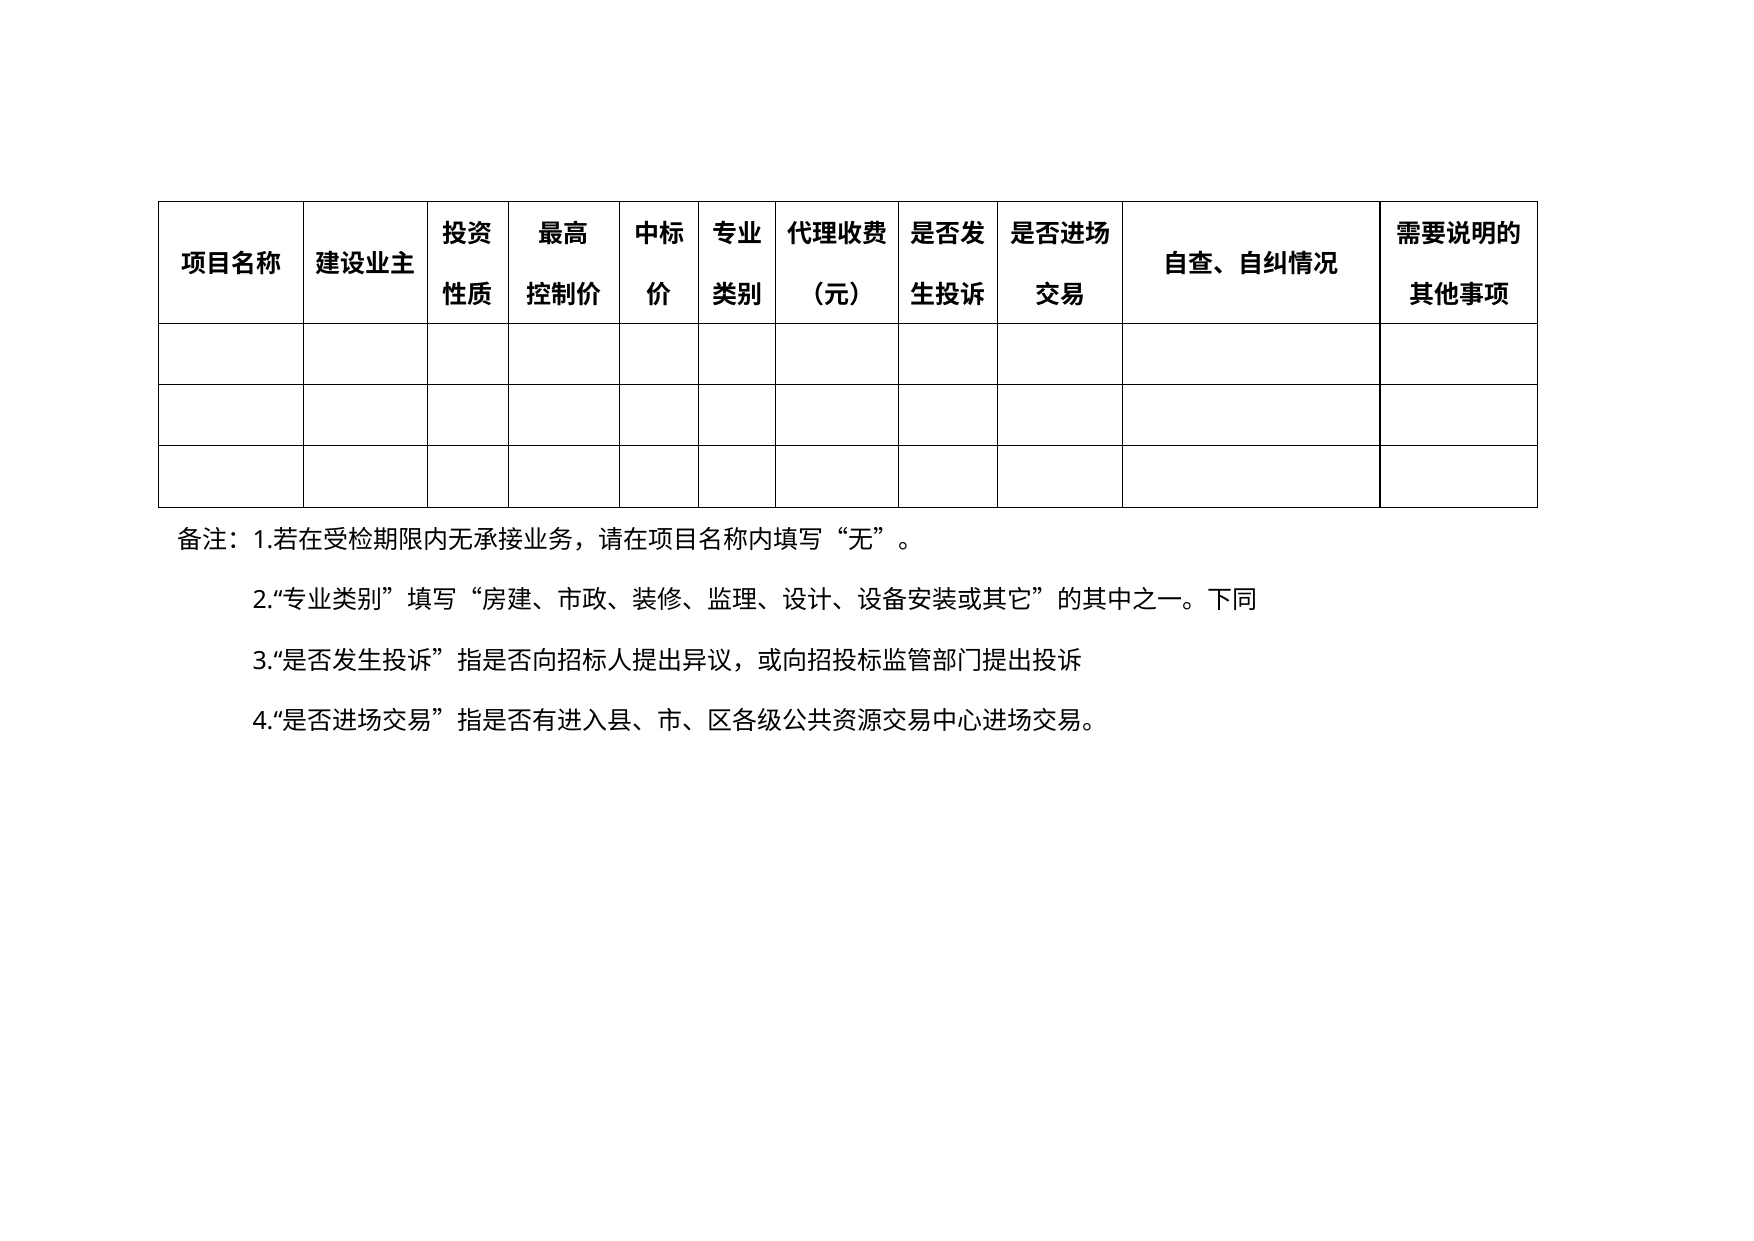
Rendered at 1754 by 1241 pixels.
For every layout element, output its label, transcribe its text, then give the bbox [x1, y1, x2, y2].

table_cell [1381, 324, 1537, 384]
table_cell [428, 324, 508, 384]
table_cell [428, 446, 508, 507]
table_cell [428, 385, 508, 445]
table_cell [776, 324, 898, 384]
table_cell [509, 324, 619, 384]
table_cell [699, 446, 775, 507]
table_header 建设业主 [304, 202, 427, 322]
table_cell [620, 385, 698, 445]
table_cell [1123, 324, 1379, 384]
table_cell [620, 324, 698, 384]
table_cell [159, 385, 303, 445]
text 4.“是否进场交易”指是否有进入县、市、区各级公共资源交易中心进场交易。 [177, 688, 1512, 749]
table_header 自查、自纠情况 [1123, 202, 1379, 322]
table_cell [304, 385, 427, 445]
table_header 项目名称 [159, 202, 303, 322]
table_cell [1123, 385, 1379, 445]
text 2.“专业类别”填写“房建、市政、装修、监理、设计、设备安装或其它”的其中之一。下同 [177, 568, 1535, 628]
table_header 是否发生投诉 [899, 202, 997, 322]
table_cell [509, 446, 619, 507]
table_header 代理收费 （元） [776, 202, 898, 322]
table_cell [899, 324, 997, 384]
table_header 最高 控制价 [509, 202, 619, 322]
table_header 投资性质 [428, 202, 508, 322]
table_cell [699, 385, 775, 445]
table_cell [899, 446, 997, 507]
table_cell [776, 385, 898, 445]
table_cell [620, 446, 698, 507]
table_header 专业类别 [699, 202, 775, 322]
table_cell [159, 446, 303, 507]
table_cell [998, 324, 1122, 384]
table_header 中标价 [620, 202, 698, 322]
table_cell [509, 385, 619, 445]
table_cell [304, 324, 427, 384]
table_cell [998, 385, 1122, 445]
table_cell [1381, 446, 1537, 507]
table_cell [304, 446, 427, 507]
table_cell [899, 385, 997, 445]
table_cell [1381, 385, 1537, 445]
table_cell [1123, 446, 1379, 507]
table_header 是否进场交易 [998, 202, 1122, 322]
text 备注：1.若在受检期限内无承接业务，请在项目名称内填写“无”。 [177, 508, 1535, 568]
table_header 需要说明的其他事项 [1381, 202, 1537, 322]
table_cell [776, 446, 898, 507]
table_cell [159, 324, 303, 384]
text 3.“是否发生投诉”指是否向招标人提出异议，或向招投标监管部门提出投诉 [177, 628, 1507, 688]
table_cell [998, 446, 1122, 507]
table_cell [699, 324, 775, 384]
